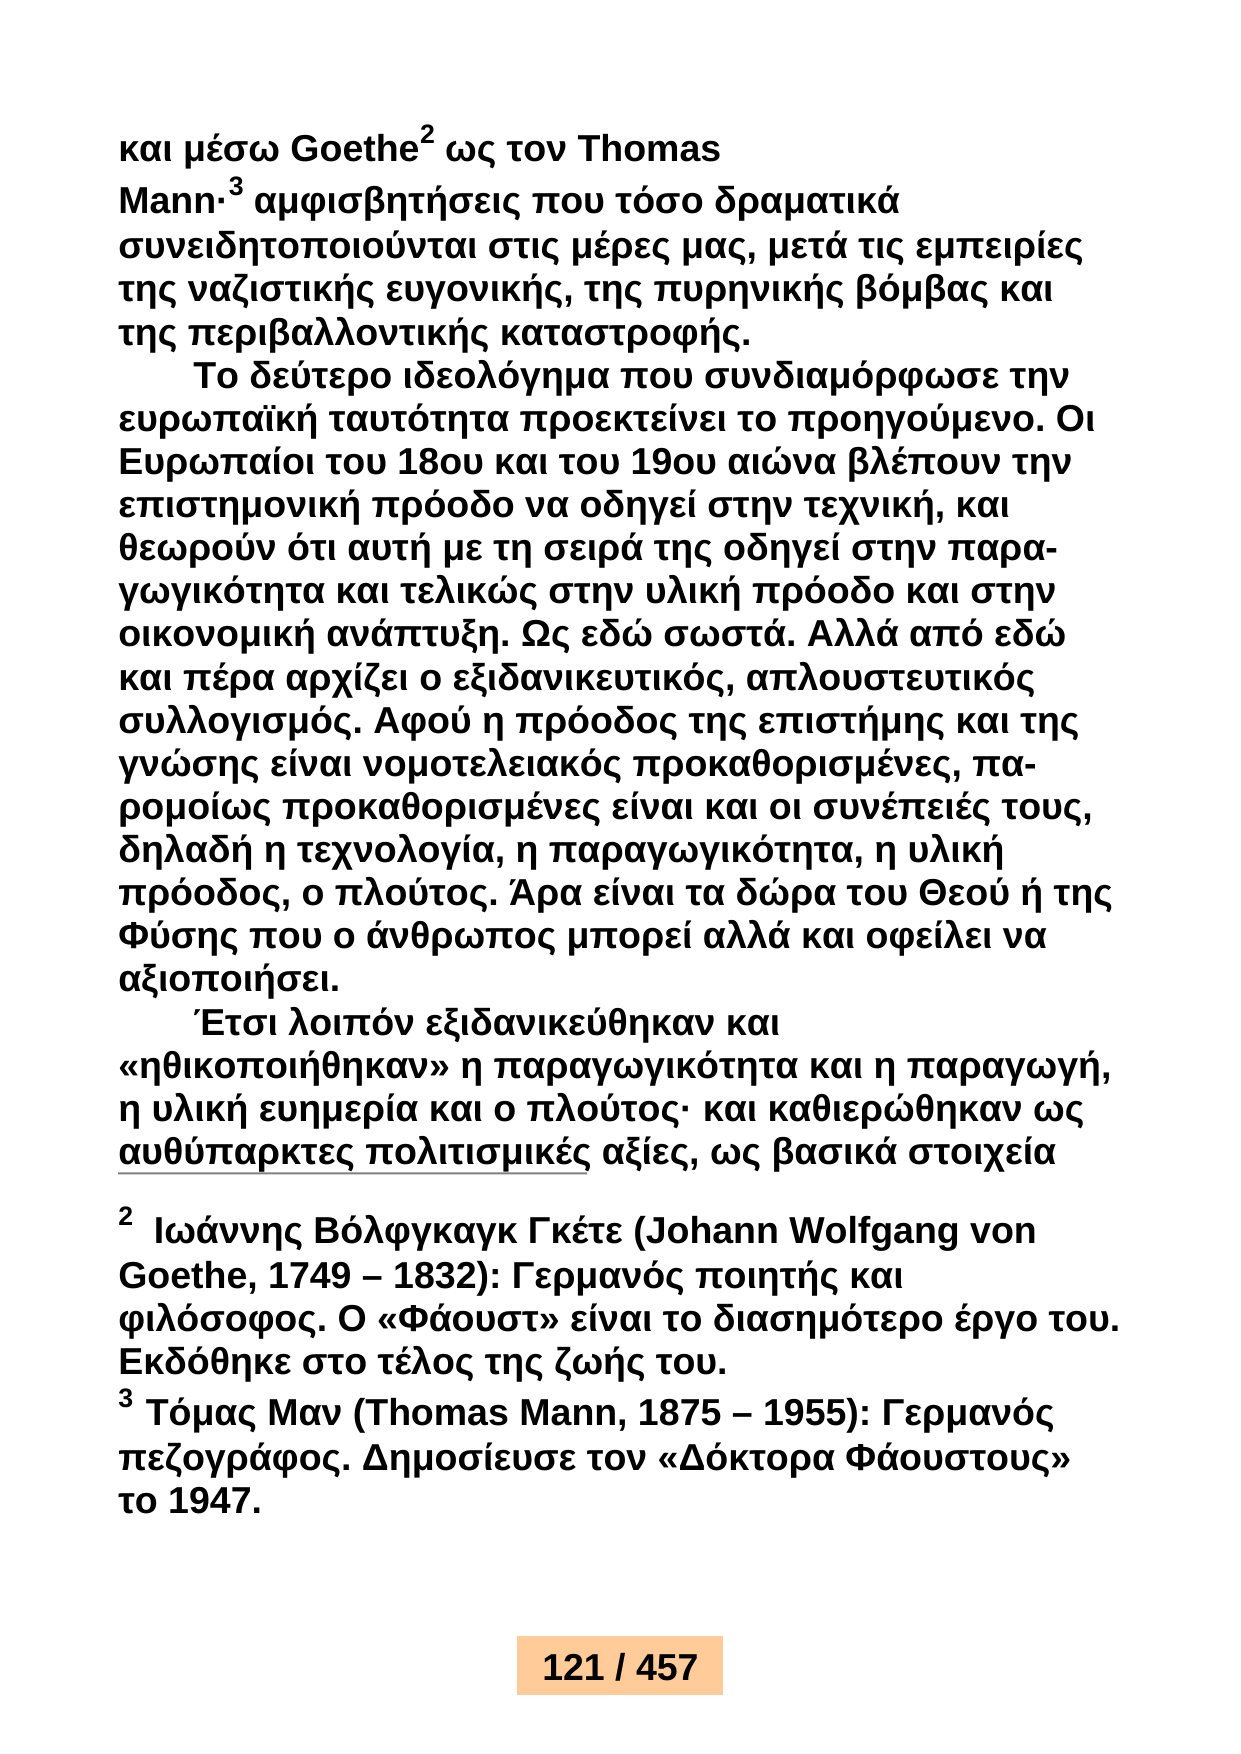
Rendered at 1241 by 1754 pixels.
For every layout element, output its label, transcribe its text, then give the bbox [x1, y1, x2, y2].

text Έτσι λοιπόν εξιδανικεύθηκαν και «ηθικοποιήθηκαν» η παραγωγικότητα και η παραγωγή, η υλική ευημερία και ο πλούτος· και καθιερώθηκαν ως αυθύπαρκτες πολιτισμικές αξίες, ως βασικά στοιχεία [118, 1000, 1122, 1200]
text και μέσω Goethe2 ως τον Thomas Mann·3 αμφισβητήσεις που τόσο δραματικά συνειδητοποιούνται στις μέρες μας, μετά τις εμπειρίες της ναζιστικής ευγονικής, της πυρηνικής βόμβας και της περιβαλλοντικής καταστροφής. [118, 118, 1122, 353]
text Το δεύτερο ιδεολόγημα που συνδιαμόρφωσε την ευρωπαϊκή ταυτότητα προεκτείνει το προηγούμενο. Οι Ευρωπαίοι του 18ου και του 19ου αιώνα βλέπουν την επιστημονική πρόοδο να οδηγεί στην τεχνική, και θεωρούν ότι αυτή με τη σειρά της οδηγεί στην παρα-γωγικότητα και τελικώς στην υλική πρόοδο και στην οικονομική ανάπτυξη. Ως εδώ σωστά. Αλλά από εδώ και πέρα αρχίζει ο εξιδανικευτικός, απλουστευτικός συλλογισμός. Αφού η πρόοδος της επιστήμης και της γνώσης είναι νομοτελειακός προκαθορισμένες, πα-ρομοίως προκαθορισμένες είναι και οι συνέπειές τους, δηλαδή η τεχνολογία, η παραγωγικότητα, η υλική πρόοδος, ο πλούτος. Άρα είναι τα δώρα του Θεού ή της Φύσης που ο άνθρωπος μπορεί αλλά και οφείλει να αξιοποιήσει. [118, 353, 1122, 1000]
text 3 Τόμας Μαν (Thomas Mann, 1875 – 1955): Γερμανός πεζογράφος. Δημοσίευσε τον «Δόκτορα Φάουστους» το 1947. [118, 1382, 1122, 1521]
text 2 Ιωάννης Βόλφγκαγκ Γκέτε (Johann Wolfgang von Goethe, 1749 – 1832): Γερμανός ποιητής και φιλόσοφος. Ο «Φάουστ» είναι το διασημότερο έργο του. Εκδόθηκε στο τέλος της ζωής του. [118, 1200, 1122, 1382]
